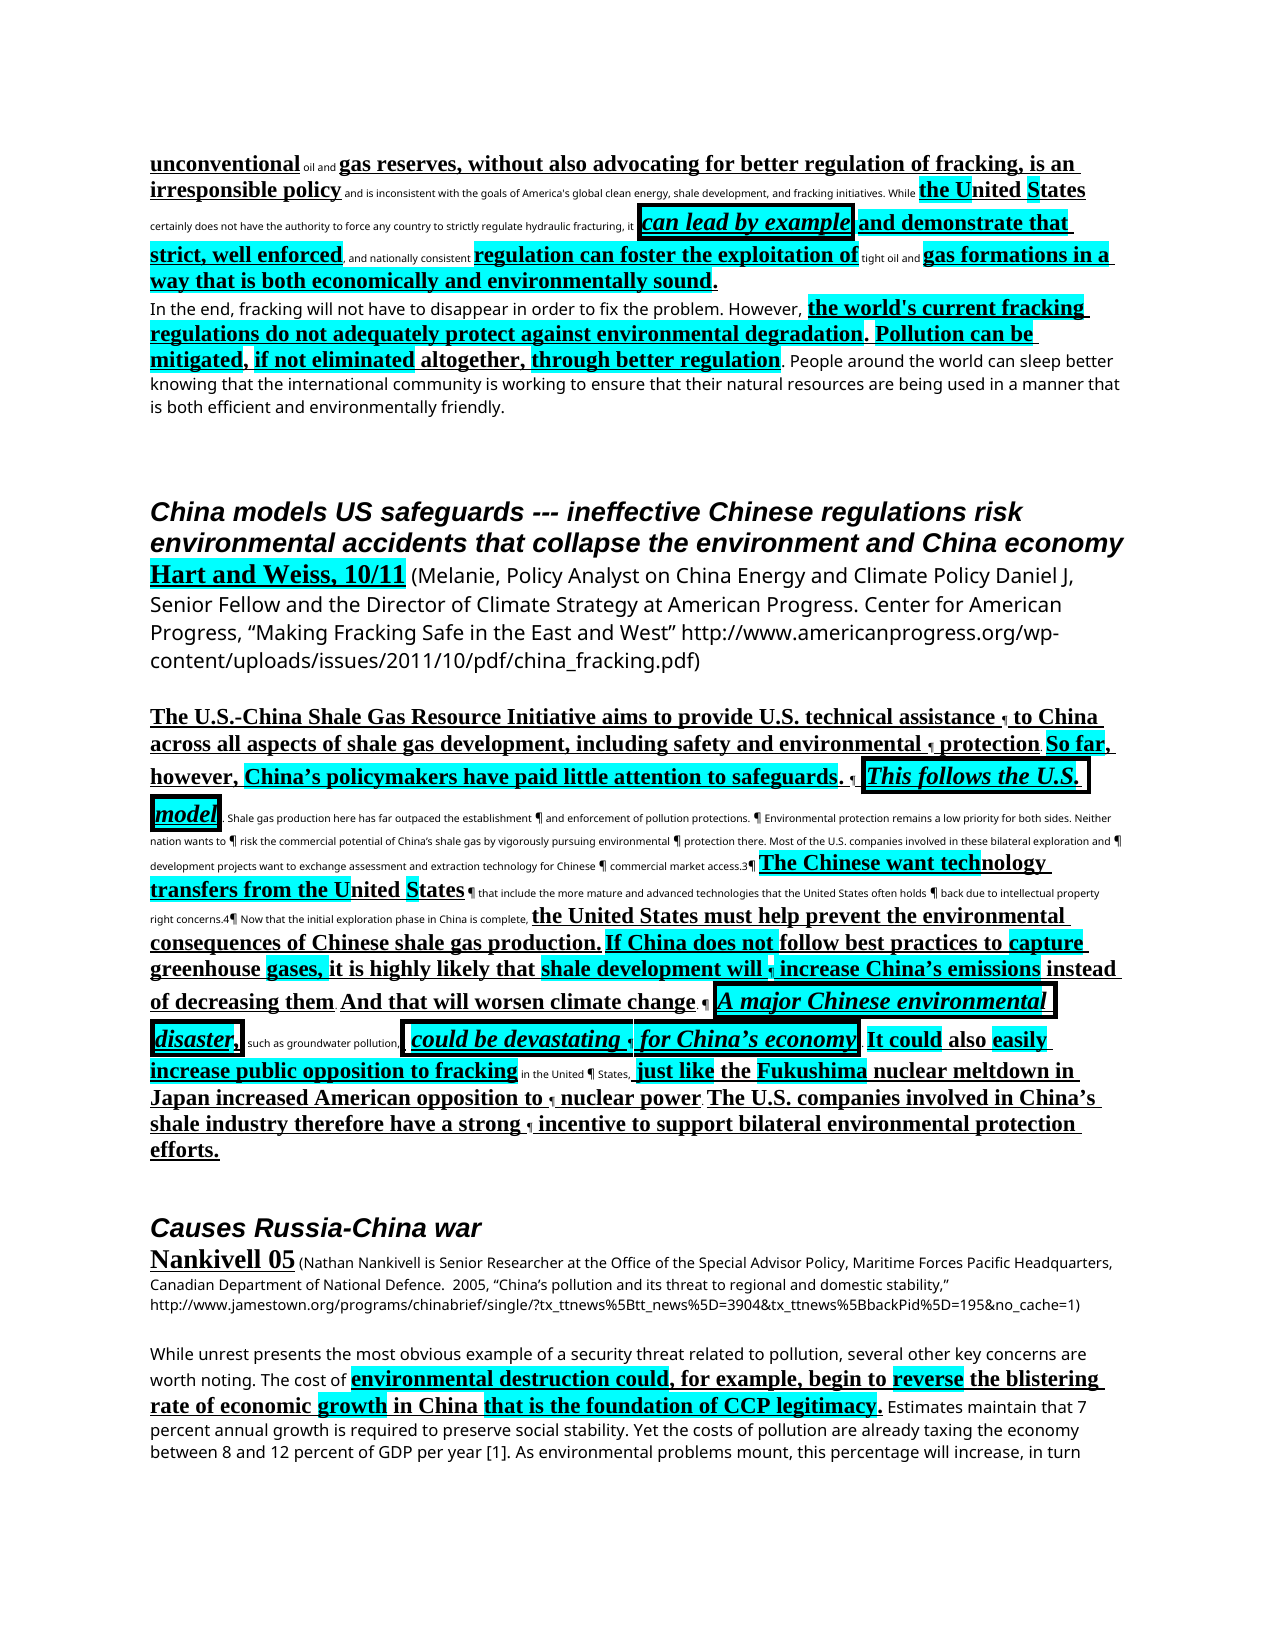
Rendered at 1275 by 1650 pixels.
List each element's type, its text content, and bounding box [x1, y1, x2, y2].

subtitle China models US safeguards --- ineffective Chinese regulations risk environmental accidents that collapse the environment and China economy [150, 496, 1125, 558]
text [150, 150, 1125, 293]
text In the end, fracking will not have to disappear in order to fix the problem. However, the world's current fracking regulations do not adequately protect against environmental degradation. Pollution can be mitigated, if not eliminated altogether, through better regulation. People around the world can sleep better knowing that the international community is working to ensure that their natural resources are being used in a manner that is both efficient and environmentally friendly. [150, 293, 1125, 418]
text The U.S.-China Shale Gas Resource Initiative aims to provide U.S. technical assistance ¶ to China across all aspects of shale gas development, including safety and environmental ¶ protection. So far, however, China’s policymakers have paid little attention to safeguards. ¶ This follows the U.S. model. Shale gas production here has far outpaced the establishment ¶ and enforcement of pollution protections. ¶ Environmental protection remains a low priority for both sides. Neither nation wants to ¶ risk the commercial potential of China’s shale gas by vigorously pursuing environmental ¶ protection there. Most of the U.S. companies involved in these bilateral exploration and ¶ development projects want to exchange assessment and extraction technology for Chinese ¶ commercial market access.3¶ The Chinese want technology transfers from the United States ¶ that include the more mature and advanced technologies that the United States often holds ¶ back due to intellectual property right concerns.4¶ Now that the initial exploration phase in China is complete, the United States must help prevent the environmental consequences of Chinese shale gas production. If China does not follow best practices to capture greenhouse gases, it is highly likely that shale development will ¶ increase China’s emissions instead of decreasing them. And that will worsen climate change. ¶ A major Chinese environmental disaster, such as groundwater pollution, could be devastating ¶ for China’s economy. It could also easily increase public opposition to fracking in the United ¶ States, just like the Fukushima nuclear meltdown in Japan increased American opposition to ¶ nuclear power. The U.S. companies involved in China’s shale industry therefore have a strong ¶ incentive to support bilateral environmental protection efforts. [150, 703, 1125, 1163]
subtitle Causes Russia-China war [150, 1212, 1125, 1243]
text Hart and Weiss, 10/11 (Melanie, Policy Analyst on China Energy and Climate Policy Daniel J, Senior Fellow and the Director of Climate Strategy at American Progress. Center for American Progress, “Making Fracking Safe in the East and West” http://www.americanprogress.org/wp-content/uploads/issues/2011/10/pdf/china_fracking.pdf) [150, 558, 1125, 675]
text Nankivell 05 (Nathan Nankivell is Senior Researcher at the Office of the Special Advisor Policy, Maritime Forces Pacific Headquarters, Canadian Department of National Defence. 2005, “China’s pollution and its threat to regional and domestic stability,” http://www.jamestown.org/programs/chinabrief/single/?tx_ttnews%5Btt_news%5D=3904&tx_ttnews%5BbackPid%5D=195&no_cache=1) [150, 1243, 1125, 1314]
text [150, 1343, 1125, 1464]
